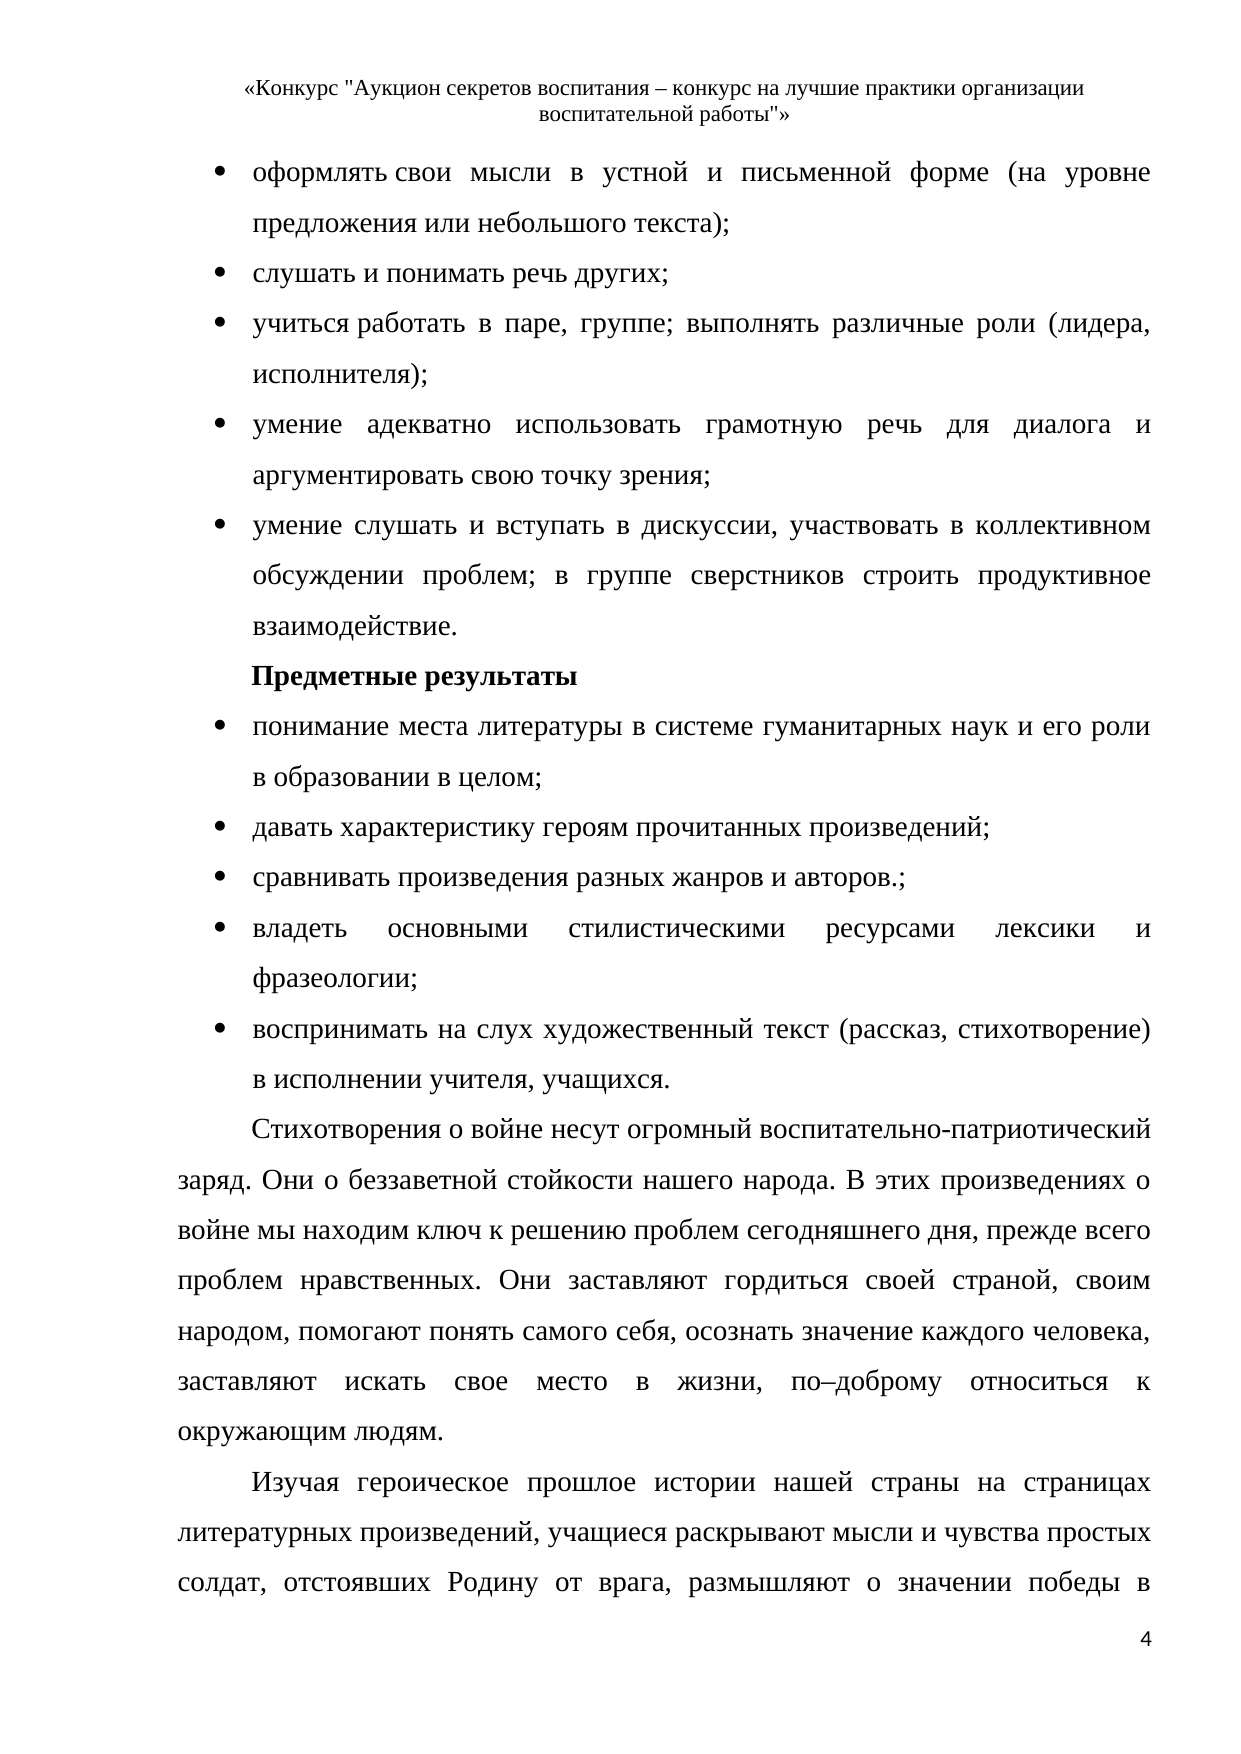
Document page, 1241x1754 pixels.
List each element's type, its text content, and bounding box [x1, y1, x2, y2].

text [177, 1464, 1152, 1598]
list воспринимать на слух художественный текст (рассказ, стихотворение) в исполнении учителя, учащихся. [215, 1011, 1152, 1095]
text Стихотворения о войне несут огромный воспитательно-патриотический заряд. Они о беззаветной стойкости нашего народа. В этих произведениях о войне мы находим ключ к решению проблем сегодняшнего дня, прежде всего проблем нравственных. Они заставляют гордиться своей страной, своим народом, помогают понять самого себя, осознать значение каждого человека, заставляют искать свое место в жизни, по–доброму относиться к окружающим людям. [177, 1111, 1152, 1447]
list умение адекватно использовать грамотную речь для диалога и аргументировать свою точку зрения; [215, 406, 1152, 490]
list сравнивать произведения разных жанров и авторов.; [215, 859, 1152, 893]
list давать характеристику героям прочитанных произведений; [215, 809, 1152, 843]
text Предметные результаты [251, 658, 1152, 692]
list слушать и понимать речь других; [215, 255, 1152, 289]
list владеть основными стилистическими ресурсами лексики и фразеологии; [215, 910, 1152, 994]
list оформлять свои мысли в устной и письменной форме (на уровне предложения или небольшого текста); [215, 154, 1152, 238]
list умение слушать и вступать в дискуссии, участвовать в коллективном обсуждении проблем; в группе сверстников строить продуктивное взаимодействие. [215, 507, 1152, 641]
list учиться работать в паре, группе; выполнять различные роли (лидера, исполнителя); [215, 306, 1152, 389]
list понимание места литературы в системе гуманитарных наук и его роли в образовании в целом; [215, 708, 1152, 792]
